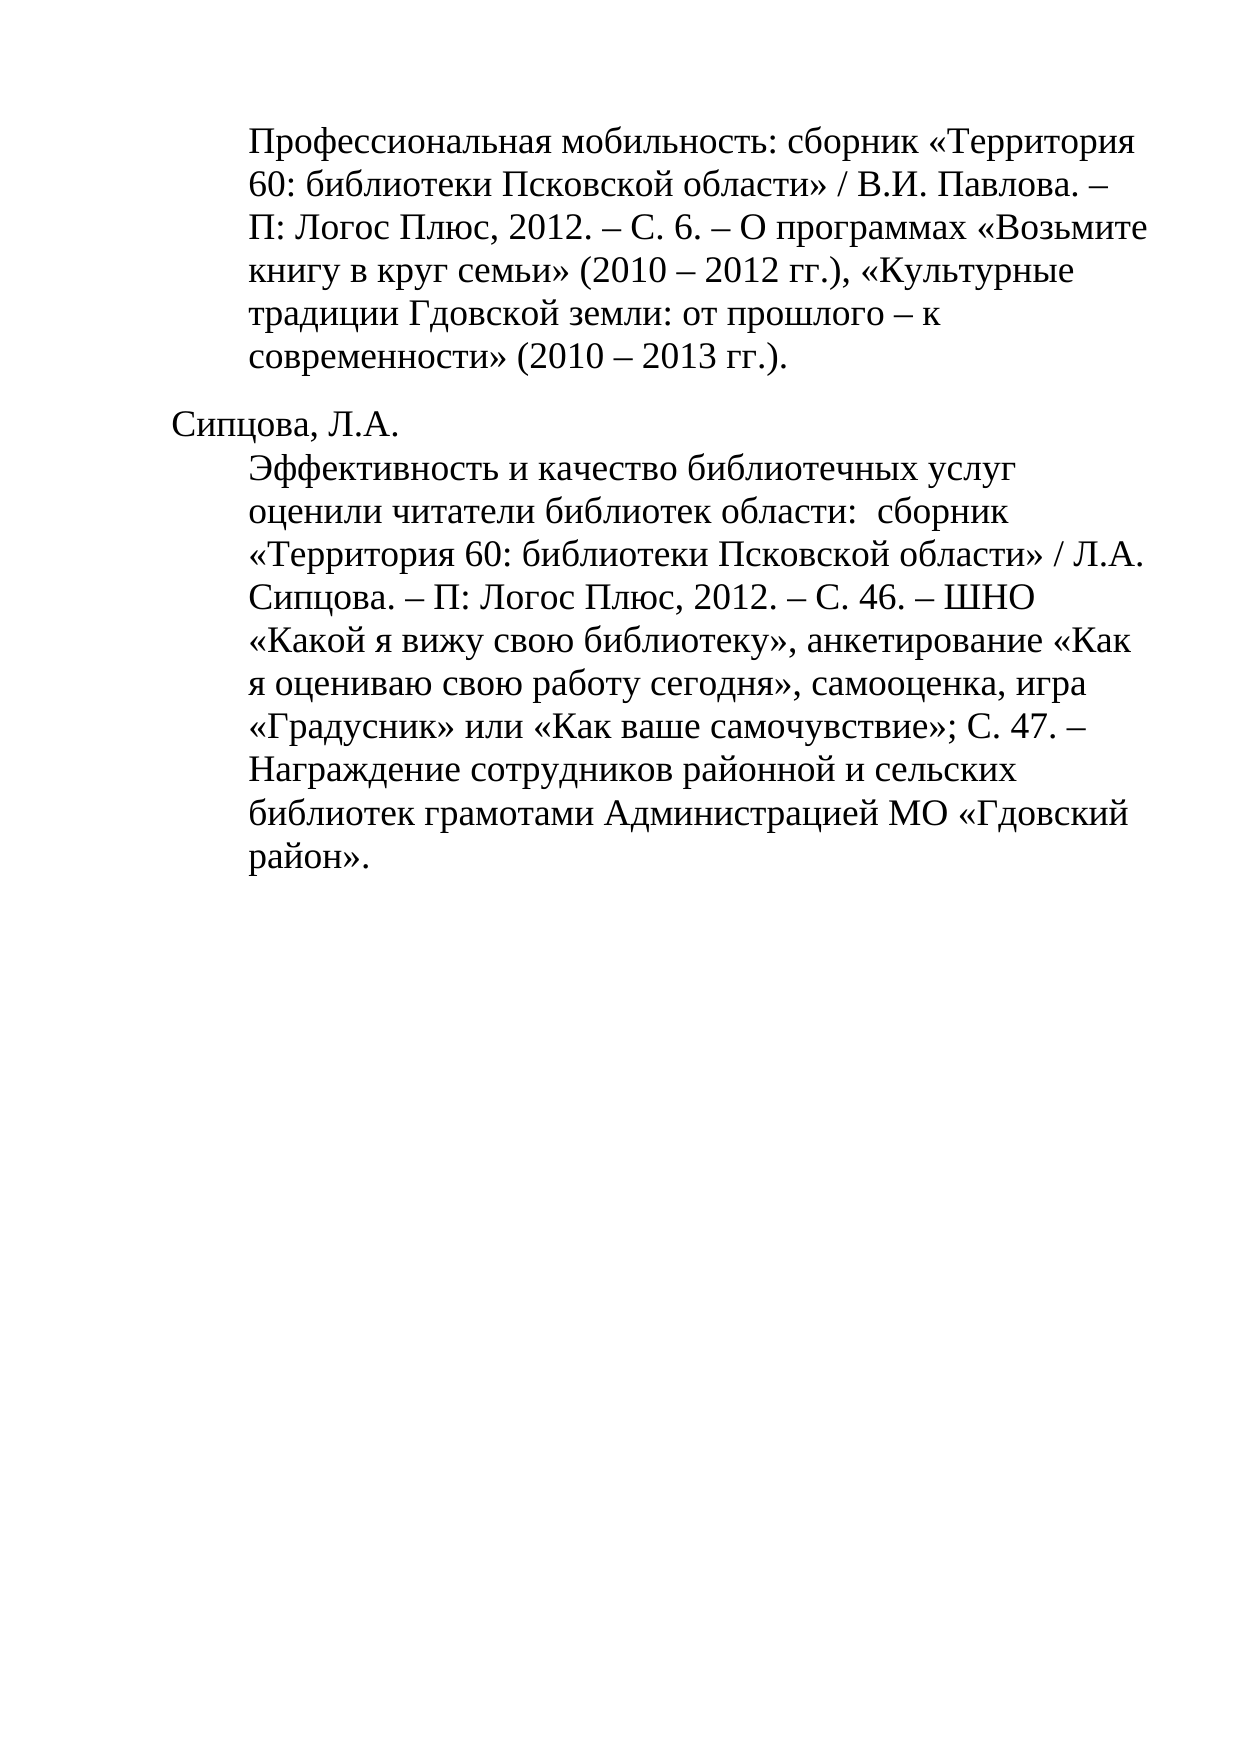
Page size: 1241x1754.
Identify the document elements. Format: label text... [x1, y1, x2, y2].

text Эффективность и качество библиотечных услуг оценили читатели библиотек области: сборник «Территория 60: библиотеки Псковской области» / Л.А. Сипцова. – П: Логос Плюс, 2012. – С. 46. – ШНО «Какой я вижу свою библиотеку», анкетирование «Как я оцениваю свою работу сегодня», самооценка, игра «Градусник» или «Как ваше самочувствие»; С. 47. – Награждение сотрудников районной и сельских библиотек грамотами Администрацией МО «Гдовский район». [248, 445, 1152, 876]
text Профессиональная мобильность: сборник «Территория 60: библиотеки Псковской области» / В.И. Павлова. – П: Логос Плюс, 2012. – С. 6. – О программах «Возьмите книгу в круг семьи» (2010 – 2012 гг.), «Культурные традиции Гдовской земли: от прошлого – к современности» (2010 – 2013 гг.). [248, 118, 1152, 377]
text Сипцова, Л.А. [171, 402, 1152, 445]
